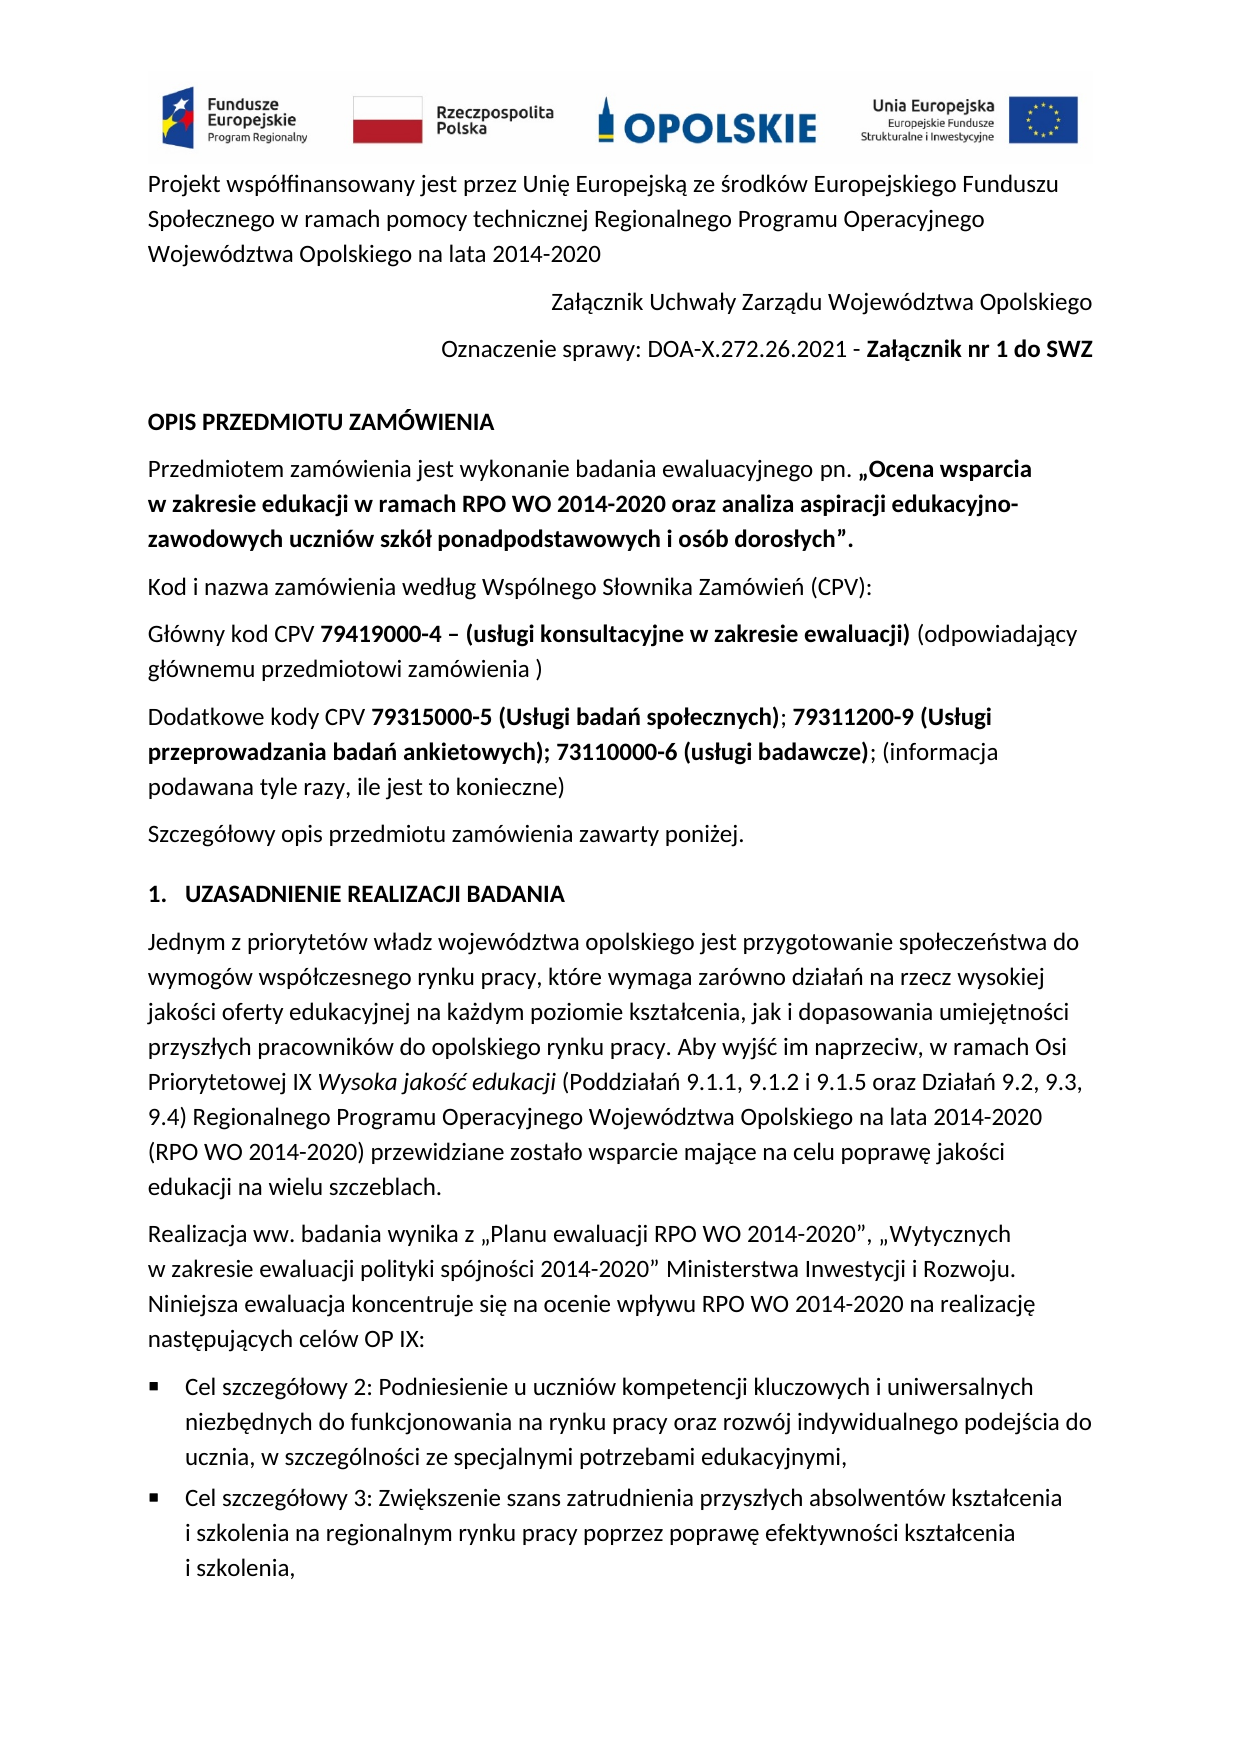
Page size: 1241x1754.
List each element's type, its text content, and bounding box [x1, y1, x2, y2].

text Szczegółowy opis przedmiotu zamówienia zawarty poniżej. [148, 818, 1093, 849]
picture [147, 71, 1093, 164]
text Jednym z priorytetów władz województwa opolskiego jest przygotowanie społeczeństwa do wymogów współczesnego rynku pracy, które wymaga zarówno działań na rzecz wysokiej jakości oferty edukacyjnej na każdym poziomie kształcenia, jak i dopasowania umiejętności przyszłych pracowników do opolskiego rynku pracy. Aby wyjść im naprzeciw, w ramach Osi Priorytetowej IX Wysoka jakość edukacji (Poddziałań 9.1.1, 9.1.2 i 9.1.5 oraz Działań 9.2, 9.3, 9.4) Regionalnego Programu Operacyjnego Województwa Opolskiego na lata 2014-2020 (RPO WO 2014-2020) przewidziane zostało wsparcie mające na celu poprawę jakości edukacji na wielu szczeblach. [148, 926, 1093, 1201]
text Główny kod CPV 79419000-4 – (usługi konsultacyjne w zakresie ewaluacji) (odpowiadający głównemu przedmiotowi zamówienia ) [148, 618, 1093, 684]
list Cel szczegółowy 3: Zwiększenie szans zatrudnienia przyszłych absolwentów kształcenia i szkolenia na regionalnym rynku pracy poprzez poprawę efektywności kształcenia i szkolenia, [148, 1482, 1093, 1583]
text Kod i nazwa zamówienia według Wspólnego Słownika Zamówień (CPV): [148, 571, 1093, 601]
text Oznaczenie sprawy: DOA-X.272.26.2021 - Załącznik nr 1 do SWZ [148, 333, 1093, 364]
text OPIS PRZEDMIOTU ZAMÓWIENIA [148, 406, 1093, 436]
text Realizacja ww. badania wynika z „Planu ewaluacji RPO WO 2014-2020”, „Wytycznych w zakresie ewaluacji polityki spójności 2014-2020” Ministerstwa Inwestycji i Rozwoju. Niniejsza ewaluacja koncentruje się na ocenie wpływu RPO WO 2014-2020 na realizację następujących celów OP IX: [148, 1218, 1093, 1354]
subtitle UZASADNIENIE REALIZACJI BADANIA [148, 878, 1093, 909]
list Cel szczegółowy 2: Podniesienie u uczniów kompetencji kluczowych i uniwersalnych niezbędnych do funkcjonowania na rynku pracy oraz rozwój indywidualnego podejścia do ucznia, w szczególności ze specjalnymi potrzebami edukacyjnymi, [148, 1371, 1093, 1471]
text Projekt współfinansowany jest przez Unię Europejską ze środków Europejskiego Funduszu Społecznego w ramach pomocy technicznej Regionalnego Programu Operacyjnego Województwa Opolskiego na lata 2014-2020 [148, 164, 1093, 269]
text Przedmiotem zamówienia jest wykonanie badania ewaluacyjnego pn. „Ocena wsparcia w zakresie edukacji w ramach RPO WO 2014-2020 oraz analiza aspiracji edukacyjno-zawodowych uczniów szkół ponadpodstawowych i osób dorosłych”. [148, 453, 1093, 554]
text Dodatkowe kody CPV 79315000-5 (Usługi badań społecznych); 79311200-9 (Usługi przeprowadzania badań ankietowych); 73110000-6 (usługi badawcze); (informacja podawana tyle razy, ile jest to konieczne) [148, 701, 1093, 801]
text Załącznik Uchwały Zarządu Województwa Opolskiego [148, 286, 1093, 316]
